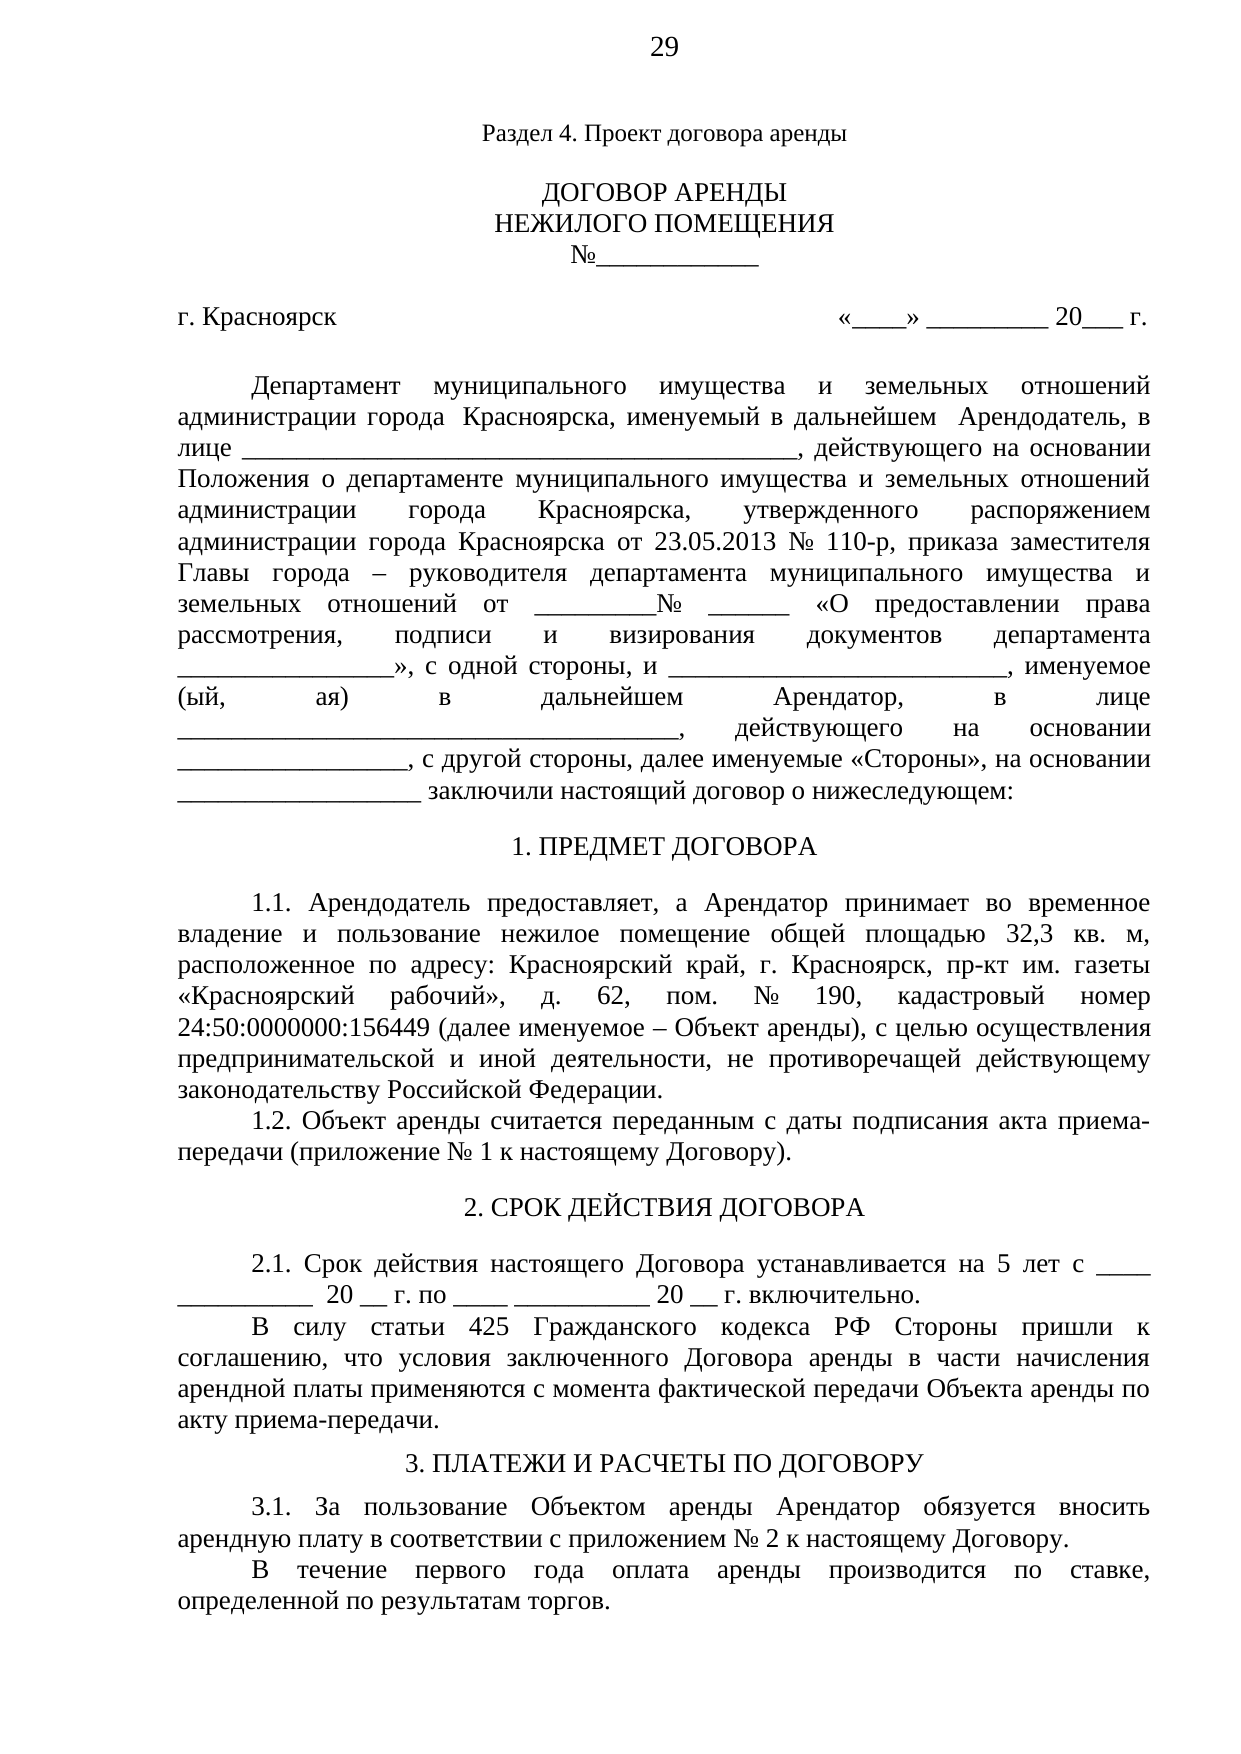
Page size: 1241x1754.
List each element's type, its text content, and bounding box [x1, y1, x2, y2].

text №____________ [177, 238, 1152, 269]
text 2.1. Срок действия настоящего Договора устанавливается на 5 лет с ____ __________ 20 __ г. по ____ __________ 20 __ г. включительно. [177, 1247, 1152, 1310]
text Раздел 4. Проект договора аренды [177, 118, 1152, 147]
text НЕЖИЛОГО ПОМЕЩЕНИЯ [177, 207, 1152, 238]
text 3.1. За пользование Объектом аренды Арендатор обязуется вносить арендную плату в соответствии с приложением № 2 к настоящему Договору. [177, 1491, 1152, 1553]
text 1. ПРЕДМЕТ ДОГОВОРА [177, 830, 1152, 861]
text 1.1. Арендодатель предоставляет, а Арендатор принимает во временное владение и пользование нежилое помещение общей площадью 32,3 кв. м, расположенное по адресу: Красноярский край, г. Красноярск, пр-кт им. газеты «Красноярский рабочий», д. 62, пом. № 190, кадастровый номер 24:50:0000000:156449 (далее именуемое – Объект аренды), с целью осуществления предпринимательской и иной деятельности, не противоречащей действующему законодательству Российской Федерации. [177, 886, 1152, 1104]
text ДОГОВОР АРЕНДЫ [177, 176, 1152, 207]
text г. Красноярск «____» _________ 20___ г. [177, 300, 1152, 331]
text 3. ПЛАТЕЖИ И РАСЧЕТЫ ПО ДОГОВОРУ [177, 1447, 1152, 1478]
text Департамент муниципального имущества и земельных отношений администрации города Красноярска, именуемый в дальнейшем Арендодатель, в лице _________________________________________, действующего на основании Положения о департаменте муниципального имущества и земельных отношений администрации города Красноярска, утвержденного распоряжением администрации города Красноярска от 23.05.2013 № 110-р, приказа заместителя Главы города – руководителя департамента муниципального имущества и земельных отношений от _________№ ______ «О предоставлении права рассмотрения, подписи и визирования документов департамента ________________», с одной стороны, и _________________________, именуемое (ый, ая) в дальнейшем Арендатор, в лице _____________________________________, действующего на основании _________________, с другой стороны, далее именуемые «Стороны», на основании __________________ заключили настоящий договор о нижеследующем: [177, 369, 1152, 805]
text В течение первого года оплата аренды производится по ставке, определенной по результатам торгов. [177, 1553, 1152, 1615]
text В силу статьи 425 Гражданского кодекса РФ Стороны пришли к соглашению, что условия заключенного Договора аренды в части начисления арендной платы применяются с момента фактической передачи Объекта аренды по акту приема-передачи. [177, 1310, 1152, 1434]
text 2. СРОК ДЕЙСТВИЯ ДОГОВОРА [177, 1191, 1152, 1222]
text 1.2. Объект аренды считается переданным с даты подписания акта приема-передачи (приложение № 1 к настоящему Договору). [177, 1104, 1152, 1166]
